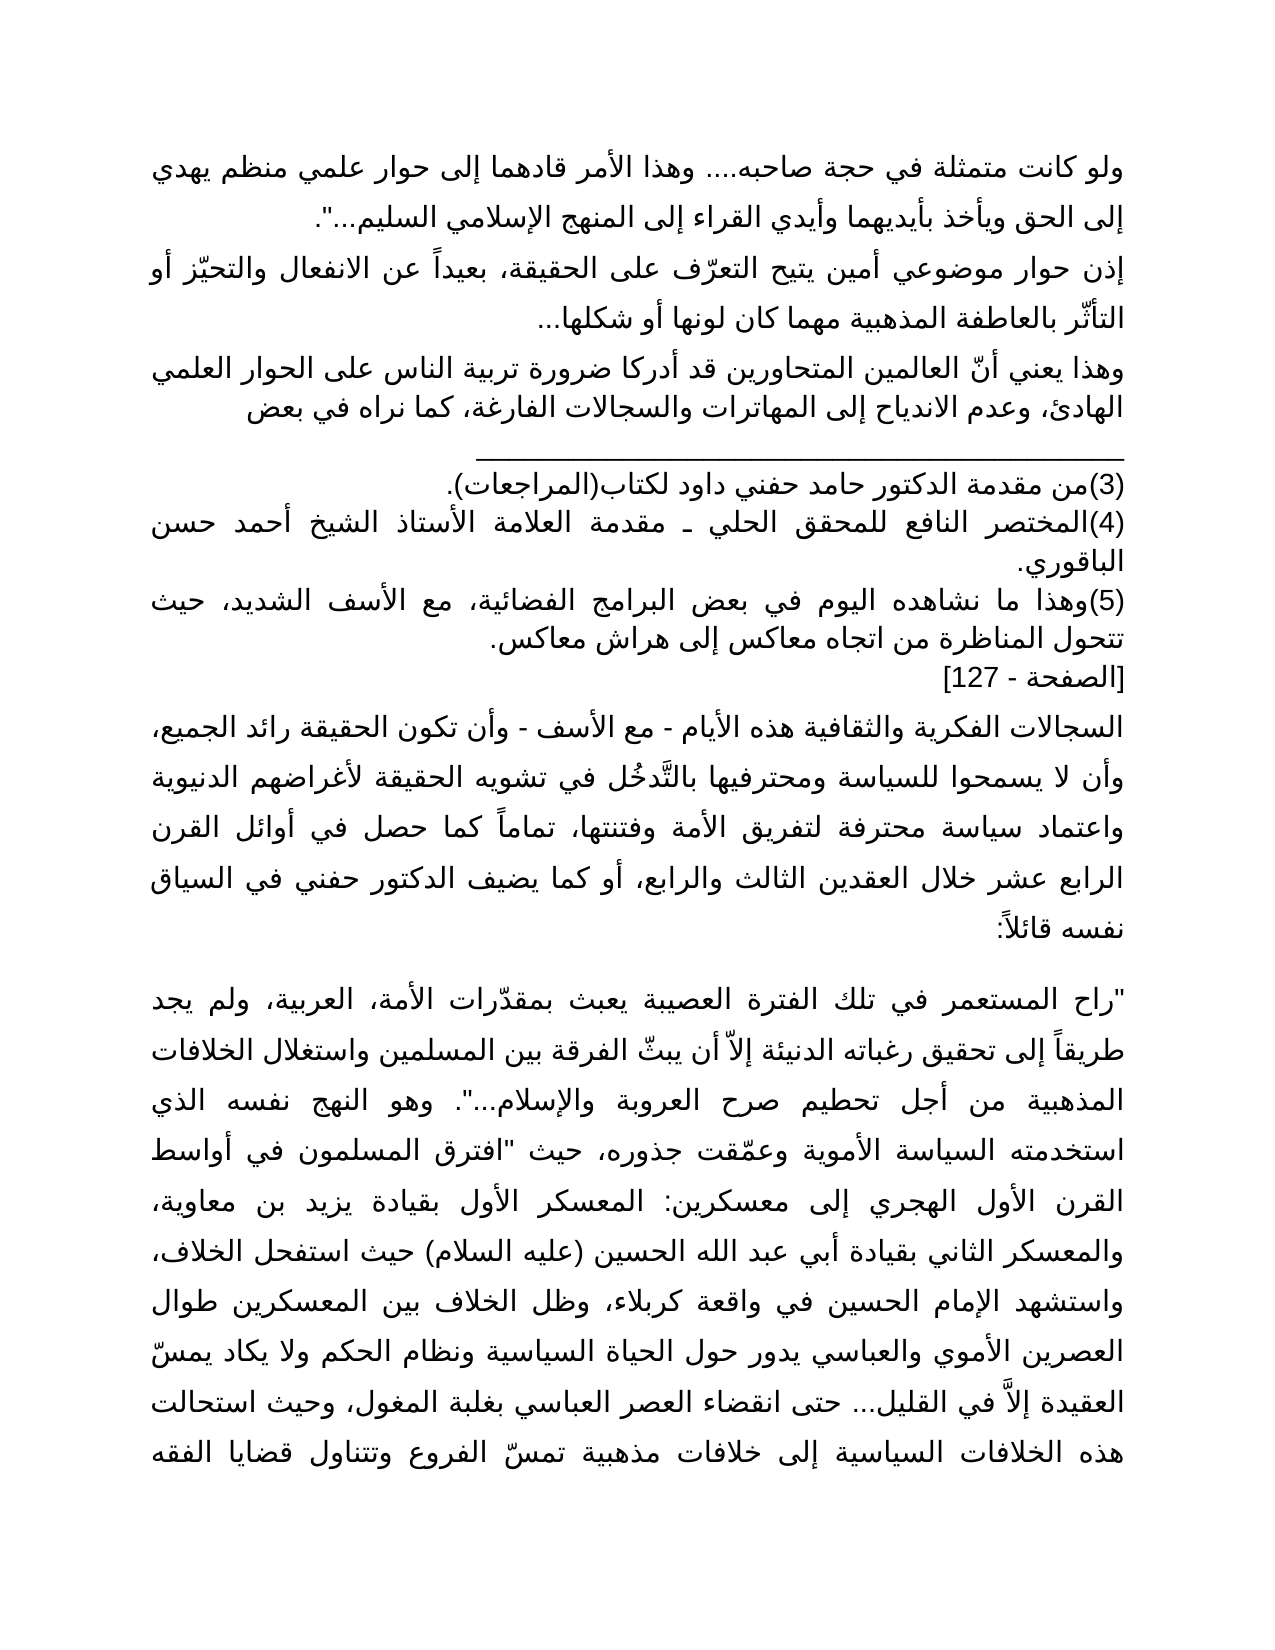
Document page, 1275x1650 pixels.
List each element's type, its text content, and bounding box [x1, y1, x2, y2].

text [150, 982, 1125, 1469]
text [150, 150, 1125, 234]
text وهذا يعني أنّ العالمين المتحاورين قد أدركا ضرورة تربية الناس على الحوار العلمي الهادئ، وعدم الاندياح إلى المهاترات والسجالات الفارغة، كما نراه في بعض [150, 351, 1125, 423]
text (5)وهذا ما نشاهده اليوم في بعض البرامج الفضائية، مع الأسف الشديد، حيث تتحول المناظرة من اتجاه معاكس إلى هراش معاكس. [150, 582, 1125, 654]
text (3)من مقدمة الدكتور حامد حفني داود لكتاب(المراجعات). [150, 467, 1125, 500]
text السجالات الفكرية والثقافية هذه الأيام - مع الأسف - وأن تكون الحقيقة رائد الجميع، وأن لا يسمحوا للسياسة ومحترفيها بالتَّدخُل في تشويه الحقيقة لأغراضهم الدنيوية واعتماد سياسة محترفة لتفريق الأمة وفتنتها، تماماً كما حصل في أوائل القرن الرابع عشر خلال العقدين الثالث والرابع، أو كما يضيف الدكتور حفني في السياق نفسه قائلاً: [150, 710, 1125, 945]
text ________________________________________ [150, 428, 1125, 462]
text إذن حوار موضوعي أمين يتيح التعرّف على الحقيقة، بعيداً عن الانفعال والتحيّز أو التأثّر بالعاطفة المذهبية مهما كان لونها أو شكلها... [150, 251, 1125, 334]
text (4)المختصر النافع للمحقق الحلي ـ مقدمة العلامة الأستاذ الشيخ أحمد حسن الباقوري. [150, 505, 1125, 577]
text [الصفحة - 127] [150, 659, 1125, 693]
